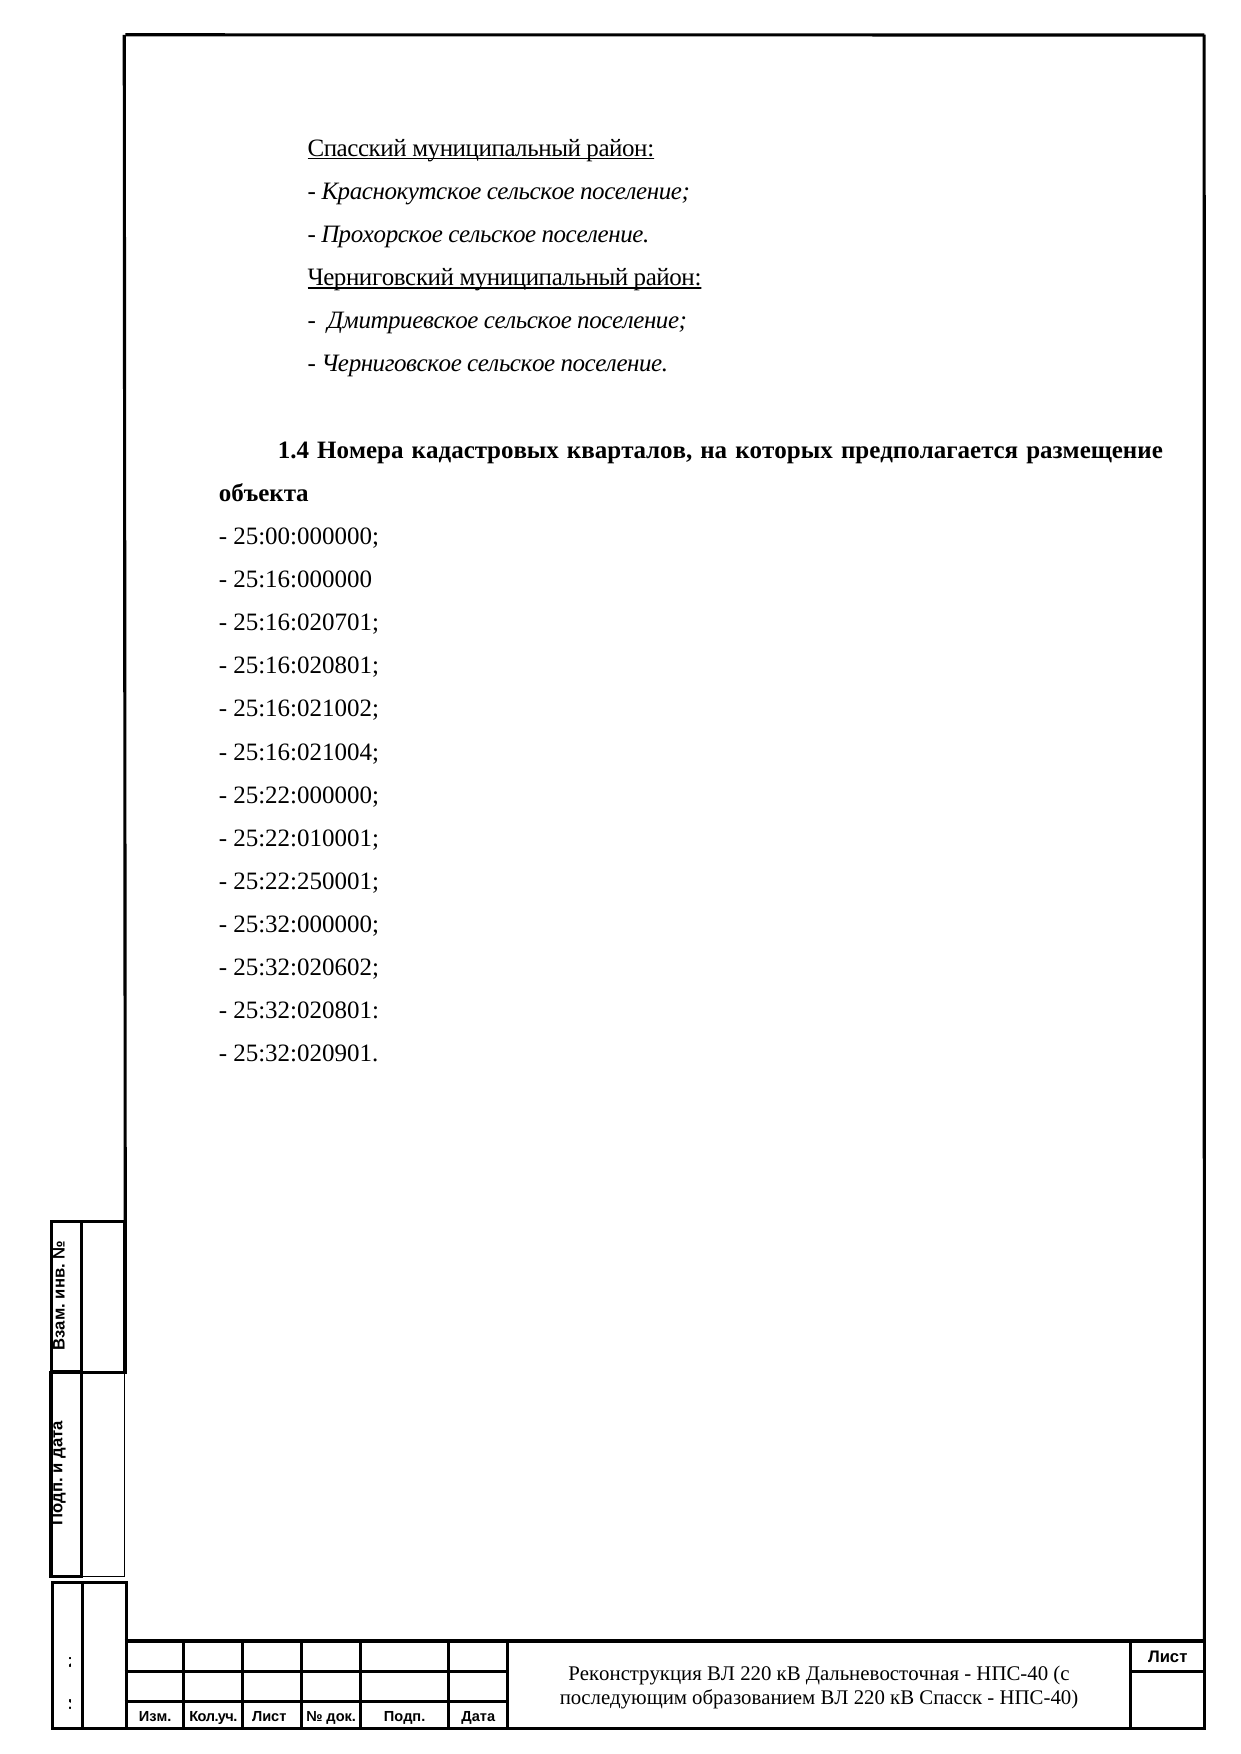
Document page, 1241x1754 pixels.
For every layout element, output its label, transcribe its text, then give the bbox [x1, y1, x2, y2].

text - 25:32:020801: [218, 995, 1163, 1024]
text - 25:32:020901. [218, 1038, 1163, 1067]
text - 25:22:000000; [218, 780, 1163, 808]
text - 25:16:020701; [218, 607, 1163, 636]
text - Дмитриевское сельское поселение; [218, 305, 1163, 334]
text - 25:00:000000; [218, 521, 1163, 550]
text - 25:22:010001; [218, 823, 1163, 852]
text Спасский муниципальный район: [218, 133, 1163, 162]
text - 25:16:021004; [218, 737, 1163, 765]
text 1.4 Номера кадастровых кварталов, на которых предполагается размещение объекта [218, 435, 1163, 507]
text - Черниговское сельское поселение. [218, 348, 1163, 377]
text - 25:32:000000; [218, 909, 1163, 938]
text - 25:16:000000 [218, 564, 1163, 593]
text - 25:16:020801; [218, 650, 1163, 679]
text - 25:22:250001; [218, 866, 1163, 895]
text Черниговский муниципальный район: [218, 262, 1163, 291]
text - 25:16:021002; [218, 693, 1163, 722]
text - 25:32:020602; [218, 952, 1163, 981]
text - Прохорское сельское поселение. [218, 219, 1163, 248]
text - Краснокутское сельское поселение; [218, 176, 1163, 205]
